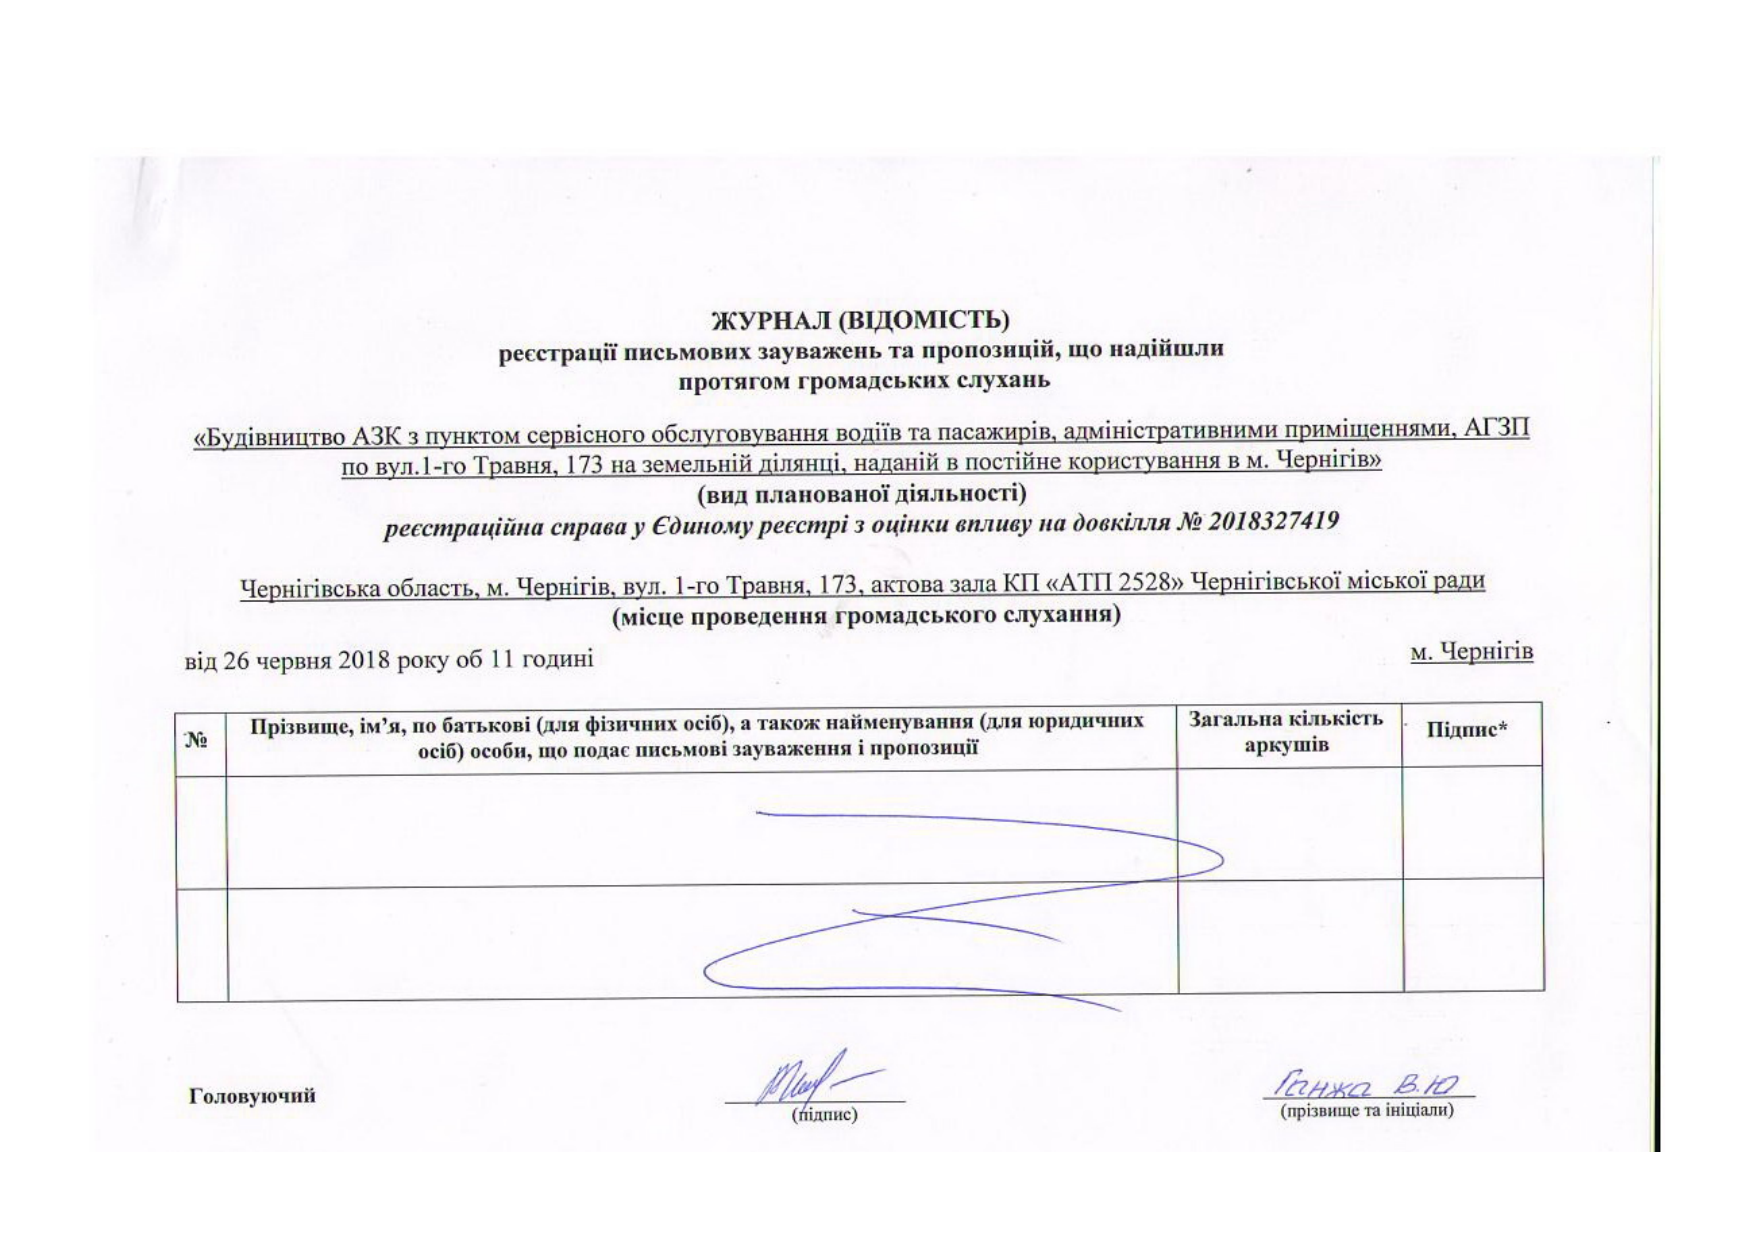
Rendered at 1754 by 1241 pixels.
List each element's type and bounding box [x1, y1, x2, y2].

picture [88, 147, 1666, 1152]
